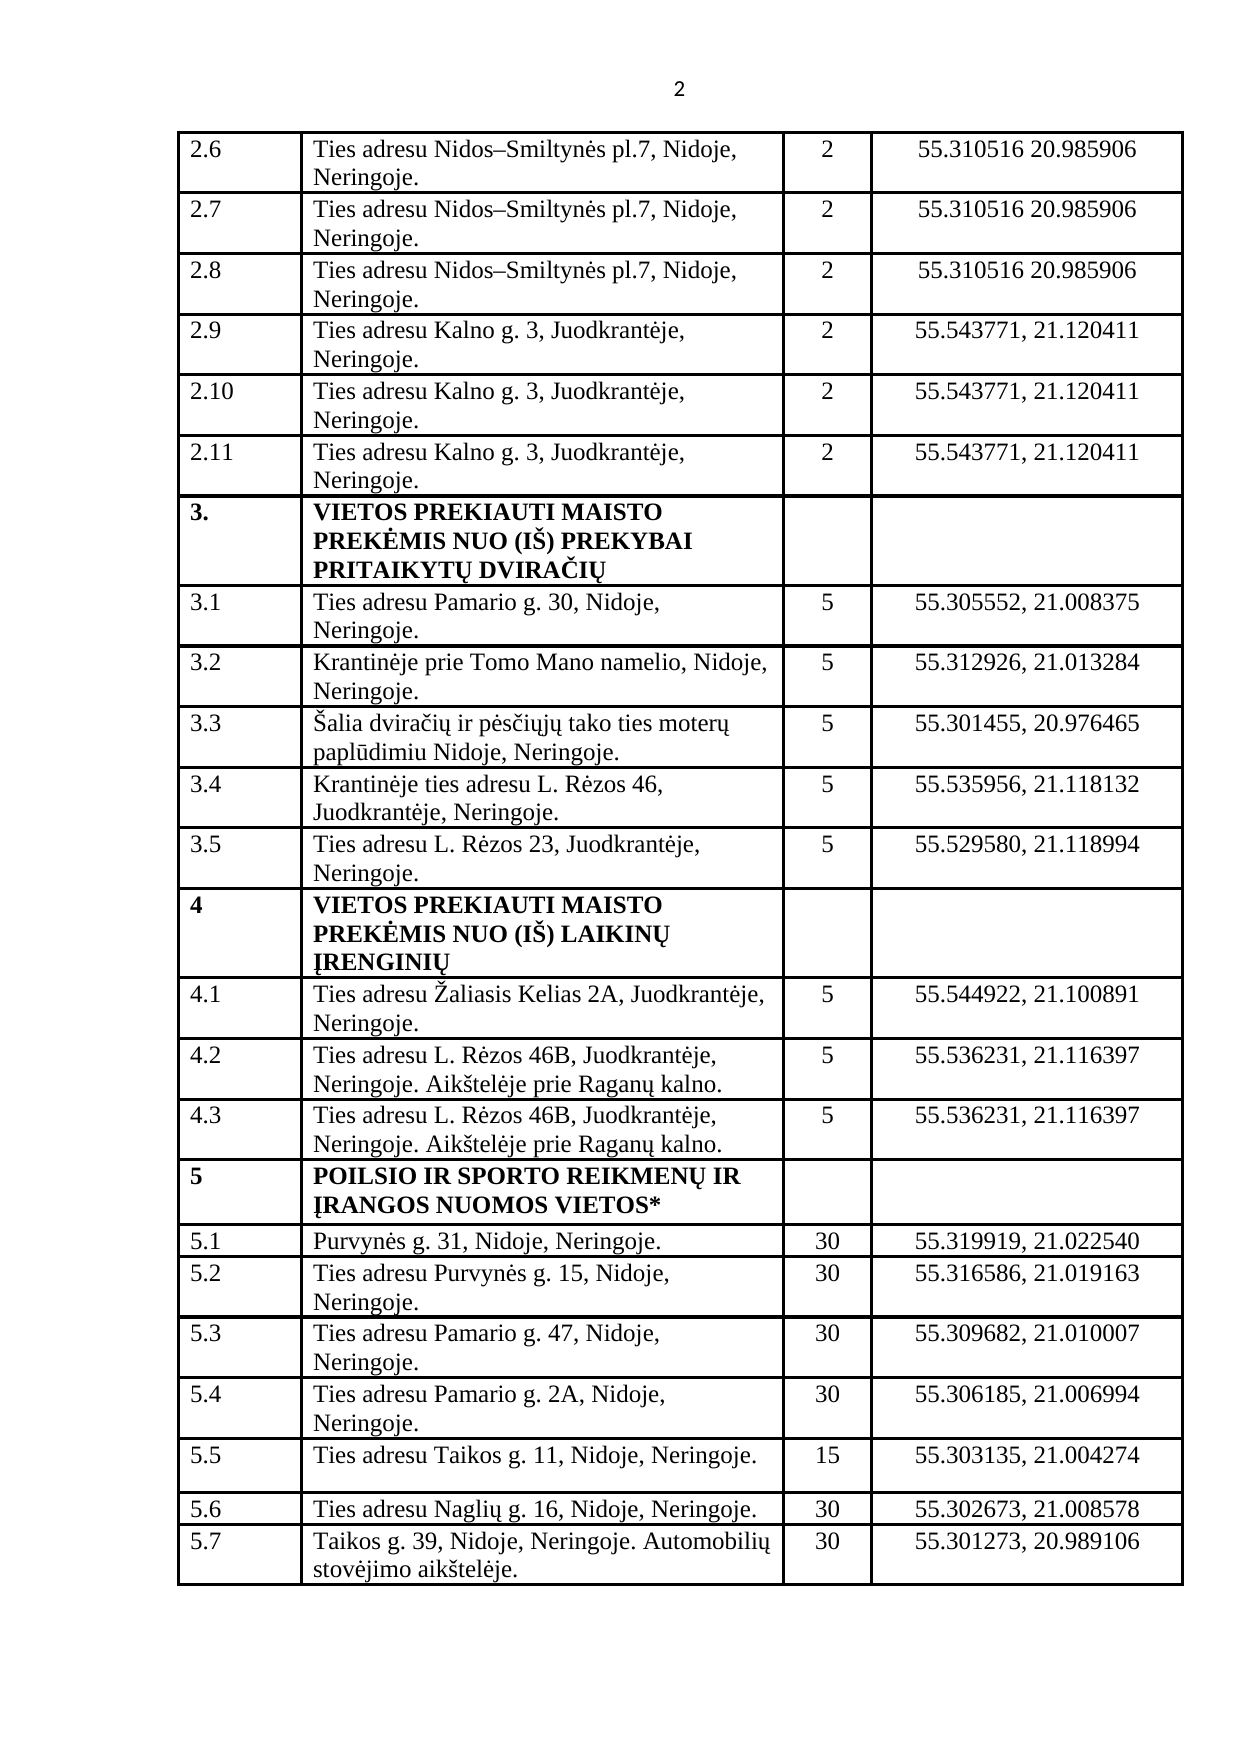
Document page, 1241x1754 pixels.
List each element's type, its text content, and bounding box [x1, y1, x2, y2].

table_cell 5.5 [180, 1440, 300, 1491]
table_cell 15 [785, 1440, 870, 1491]
table_cell 2 [785, 376, 870, 434]
table_cell Ties adresu Taikos g. 11, Nidoje, Neringoje. [303, 1440, 782, 1491]
table_cell 55.310516 20.985906 [873, 134, 1181, 191]
table_cell Ties adresu L. Rėzos 46B, Juodkrantėje, Neringoje. Aikštelėje prie Raganų kalno. [303, 1040, 782, 1097]
table_cell 3.3 [180, 708, 300, 766]
table_cell 2 [785, 194, 870, 252]
table_cell 5 [785, 979, 870, 1037]
table_cell 55.536231, 21.116397 [873, 1101, 1181, 1158]
table_cell Ties adresu Kalno g. 3, Juodkrantėje, Neringoje. [303, 437, 782, 494]
table_cell Purvynės g. 31, Nidoje, Neringoje. [303, 1226, 782, 1255]
table_cell 2.10 [180, 376, 300, 434]
table_cell 4 [180, 890, 300, 976]
table_cell Ties adresu Nidos–Smiltynės pl.7, Nidoje, Neringoje. [303, 194, 782, 252]
table_cell [873, 890, 1181, 976]
table_cell 55.301273, 20.989106 [873, 1526, 1181, 1583]
table_cell Ties adresu Pamario g. 2A, Nidoje, Neringoje. [303, 1379, 782, 1437]
table_cell 3.1 [180, 587, 300, 644]
table_cell 55.543771, 21.120411 [873, 437, 1181, 494]
table_cell Krantinėje ties adresu L. Rėzos 46, Juodkrantėje, Neringoje. [303, 769, 782, 826]
table_cell Ties adresu Purvynės g. 15, Nidoje, Neringoje. [303, 1258, 782, 1315]
table_cell 55.529580, 21.118994 [873, 829, 1181, 887]
table_cell 30 [785, 1379, 870, 1437]
table_cell 55.316586, 21.019163 [873, 1258, 1181, 1315]
table_cell 5.6 [180, 1494, 300, 1523]
table_cell 5.2 [180, 1258, 300, 1315]
table_cell 55.536231, 21.116397 [873, 1040, 1181, 1097]
table_cell Ties adresu Kalno g. 3, Juodkrantėje, Neringoje. [303, 376, 782, 434]
table_cell 2.8 [180, 255, 300, 312]
table_cell 55.310516 20.985906 [873, 255, 1181, 312]
table_cell 2.7 [180, 194, 300, 252]
table_cell 5 [785, 708, 870, 766]
table_cell VIETOS PREKIAUTI MAISTO PREKĖMIS NUO (IŠ) PREKYBAI PRITAIKYTŲ DVIRAČIŲ [303, 498, 782, 584]
table_cell 3.2 [180, 648, 300, 705]
table_cell Ties adresu Pamario g. 30, Nidoje, Neringoje. [303, 587, 782, 644]
table_cell 2 [785, 316, 870, 373]
table_cell 5 [785, 648, 870, 705]
table_cell 55.305552, 21.008375 [873, 587, 1181, 644]
table_cell 5.4 [180, 1379, 300, 1437]
table_cell 30 [785, 1526, 870, 1583]
table_cell 55.319919, 21.022540 [873, 1226, 1181, 1255]
table_cell 5 [785, 829, 870, 887]
table_cell 4.1 [180, 979, 300, 1037]
table_cell POILSIO IR SPORTO REIKMENŲ IR ĮRANGOS NUOMOS VIETOS* [303, 1161, 782, 1223]
table_cell 55.544922, 21.100891 [873, 979, 1181, 1037]
table_cell 4.3 [180, 1101, 300, 1158]
table_cell 5 [785, 587, 870, 644]
table_cell 2 [785, 255, 870, 312]
table_cell 3. [180, 498, 300, 584]
table_cell 2 [785, 437, 870, 494]
table_cell 5 [785, 1040, 870, 1097]
table_cell Ties adresu Žaliasis Kelias 2A, Juodkrantėje, Neringoje. [303, 979, 782, 1037]
table_cell 55.535956, 21.118132 [873, 769, 1181, 826]
table_cell Ties adresu Nidos–Smiltynės pl.7, Nidoje, Neringoje. [303, 255, 782, 312]
table_cell 2.11 [180, 437, 300, 494]
table_cell 5 [785, 1101, 870, 1158]
table_cell 3.4 [180, 769, 300, 826]
table_cell Ties adresu Naglių g. 16, Nidoje, Neringoje. [303, 1494, 782, 1523]
table_cell 55.301455, 20.976465 [873, 708, 1181, 766]
table_cell 30 [785, 1226, 870, 1255]
table_cell [785, 1161, 870, 1223]
table_cell 55.312926, 21.013284 [873, 648, 1181, 705]
table_cell 55.543771, 21.120411 [873, 316, 1181, 373]
table_cell 55.306185, 21.006994 [873, 1379, 1181, 1437]
table_cell [873, 498, 1181, 584]
table_cell Ties adresu L. Rėzos 23, Juodkrantėje, Neringoje. [303, 829, 782, 887]
table_cell 3.5 [180, 829, 300, 887]
table_cell 2 [785, 134, 870, 191]
table_cell 4.2 [180, 1040, 300, 1097]
table_cell 55.309682, 21.010007 [873, 1319, 1181, 1376]
table_cell Ties adresu Pamario g. 47, Nidoje, Neringoje. [303, 1319, 782, 1376]
table_cell 55.310516 20.985906 [873, 194, 1181, 252]
table_cell 5 [180, 1161, 300, 1223]
table_cell Taikos g. 39, Nidoje, Neringoje. Automobilių stovėjimo aikštelėje. [303, 1526, 782, 1583]
table_cell 55.302673, 21.008578 [873, 1494, 1181, 1523]
table_cell VIETOS PREKIAUTI MAISTO PREKĖMIS NUO (IŠ) LAIKINŲ ĮRENGINIŲ [303, 890, 782, 976]
table_cell 5.7 [180, 1526, 300, 1583]
table_cell 55.303135, 21.004274 [873, 1440, 1181, 1491]
table_cell [785, 498, 870, 584]
table_cell 55.543771, 21.120411 [873, 376, 1181, 434]
table_cell Ties adresu Kalno g. 3, Juodkrantėje, Neringoje. [303, 316, 782, 373]
table_cell Ties adresu L. Rėzos 46B, Juodkrantėje, Neringoje. Aikštelėje prie Raganų kalno. [303, 1101, 782, 1158]
table_cell 30 [785, 1258, 870, 1315]
table_cell Šalia dviračių ir pėsčiųjų tako ties moterų paplūdimiu Nidoje, Neringoje. [303, 708, 782, 766]
table_cell 5.3 [180, 1319, 300, 1376]
table_cell 2.9 [180, 316, 300, 373]
table_cell Ties adresu Nidos–Smiltynės pl.7, Nidoje, Neringoje. [303, 134, 782, 191]
table_cell Krantinėje prie Tomo Mano namelio, Nidoje, Neringoje. [303, 648, 782, 705]
table_cell 5 [785, 769, 870, 826]
table_cell 2.6 [180, 134, 300, 191]
table_cell [785, 890, 870, 976]
table_cell 30 [785, 1319, 870, 1376]
table_cell 5.1 [180, 1226, 300, 1255]
table_cell 30 [785, 1494, 870, 1523]
table_cell [873, 1161, 1181, 1223]
